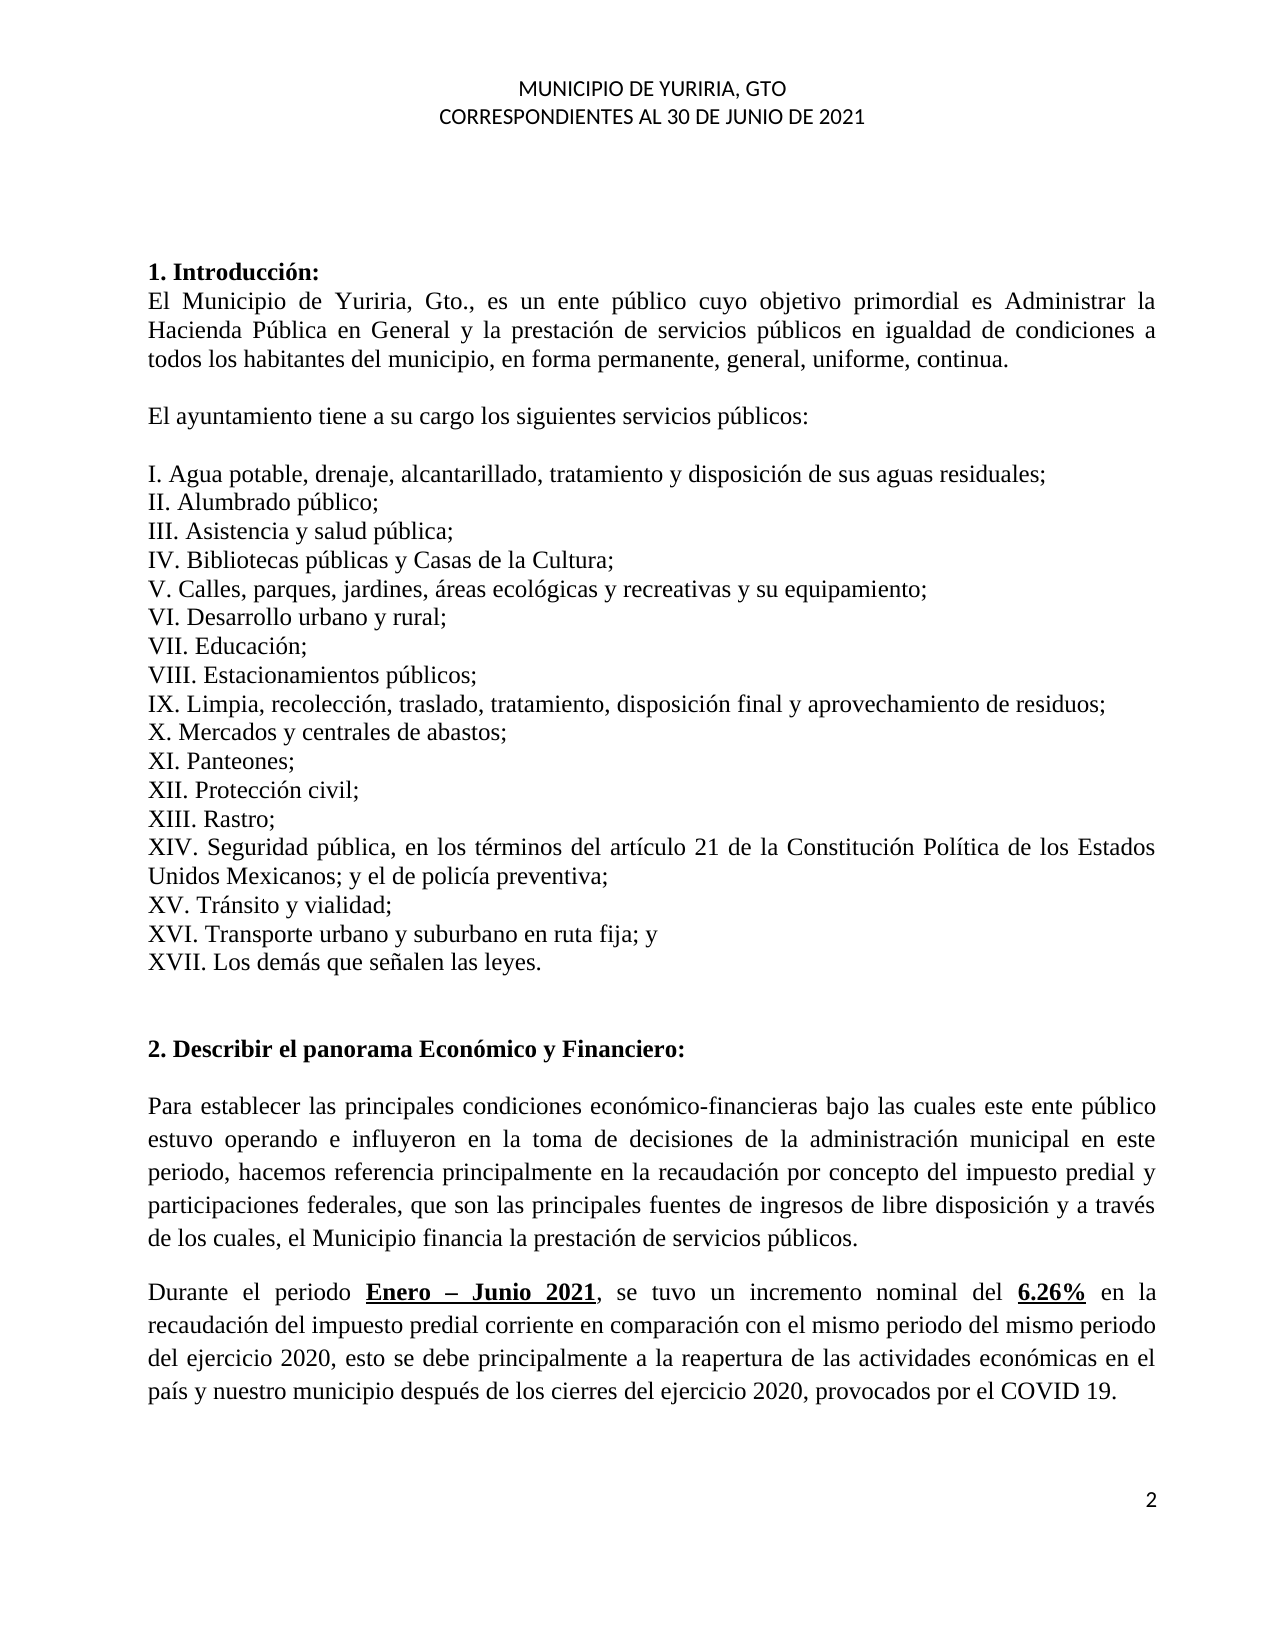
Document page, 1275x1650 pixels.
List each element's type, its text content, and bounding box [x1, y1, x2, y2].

text El Municipio de Yuriria, Gto., es un ente público cuyo objetivo primordial es Administrar la Hacienda Pública en General y la prestación de servicios públicos en igualdad de condiciones a todos los habitantes del municipio, en forma permanente, general, uniforme, continua. [148, 286, 1157, 372]
text I. Agua potable, drenaje, alcantarillado, tratamiento y disposición de sus aguas residuales; [148, 459, 1157, 487]
text 1. Introducción: [148, 257, 1157, 286]
text XVII. Los demás que señalen las leyes. [148, 947, 1157, 976]
text XIII. Rastro; [148, 804, 1157, 832]
text 2. Describir el panorama Económico y Financiero: [148, 1034, 1157, 1062]
text VII. Educación; [148, 631, 1157, 660]
text III. Asistencia y salud pública; [148, 516, 1157, 545]
text XII. Protección civil; [148, 775, 1157, 804]
text V. Calles, parques, jardines, áreas ecológicas y recreativas y su equipamiento; [148, 574, 1157, 602]
text II. Alumbrado público; [148, 487, 1157, 516]
text X. Mercados y centrales de abastos; [148, 717, 1157, 746]
text XIV. Seguridad pública, en los términos del artículo 21 de la Constitución Política de los Estados Unidos Mexicanos; y el de policía preventiva; [148, 832, 1157, 890]
text IX. Limpia, recolección, traslado, tratamiento, disposición final y aprovechamiento de residuos; [148, 689, 1157, 717]
text XV. Tránsito y vialidad; [148, 890, 1157, 919]
text VIII. Estacionamientos públicos; [148, 660, 1157, 689]
text VI. Desarrollo urbano y rural; [148, 602, 1157, 631]
text XI. Panteones; [148, 746, 1157, 775]
text IV. Bibliotecas públicas y Casas de la Cultura; [148, 545, 1157, 574]
text XVI. Transporte urbano y suburbano en ruta fija; y [148, 919, 1157, 947]
text Para establecer las principales condiciones económico-financieras bajo las cuales este ente público estuvo operando e influyeron en la toma de decisiones de la administración municipal en este periodo, hacemos referencia principalmente en la recaudación por concepto del impuesto predial y participaciones federales, que son las principales fuentes de ingresos de libre disposición y a través de los cuales, el Municipio financia la prestación de servicios públicos. [148, 1091, 1157, 1252]
text Durante el periodo Enero – Junio 2021, se tuvo un incremento nominal del 6.26% en la recaudación del impuesto predial corriente en comparación con el mismo periodo del mismo periodo del ejercicio 2020, esto se debe principalmente a la reapertura de las actividades económicas en el país y nuestro municipio después de los cierres del ejercicio 2020, provocados por el COVID 19. [148, 1277, 1157, 1405]
text El ayuntamiento tiene a su cargo los siguientes servicios públicos: [148, 401, 1157, 430]
